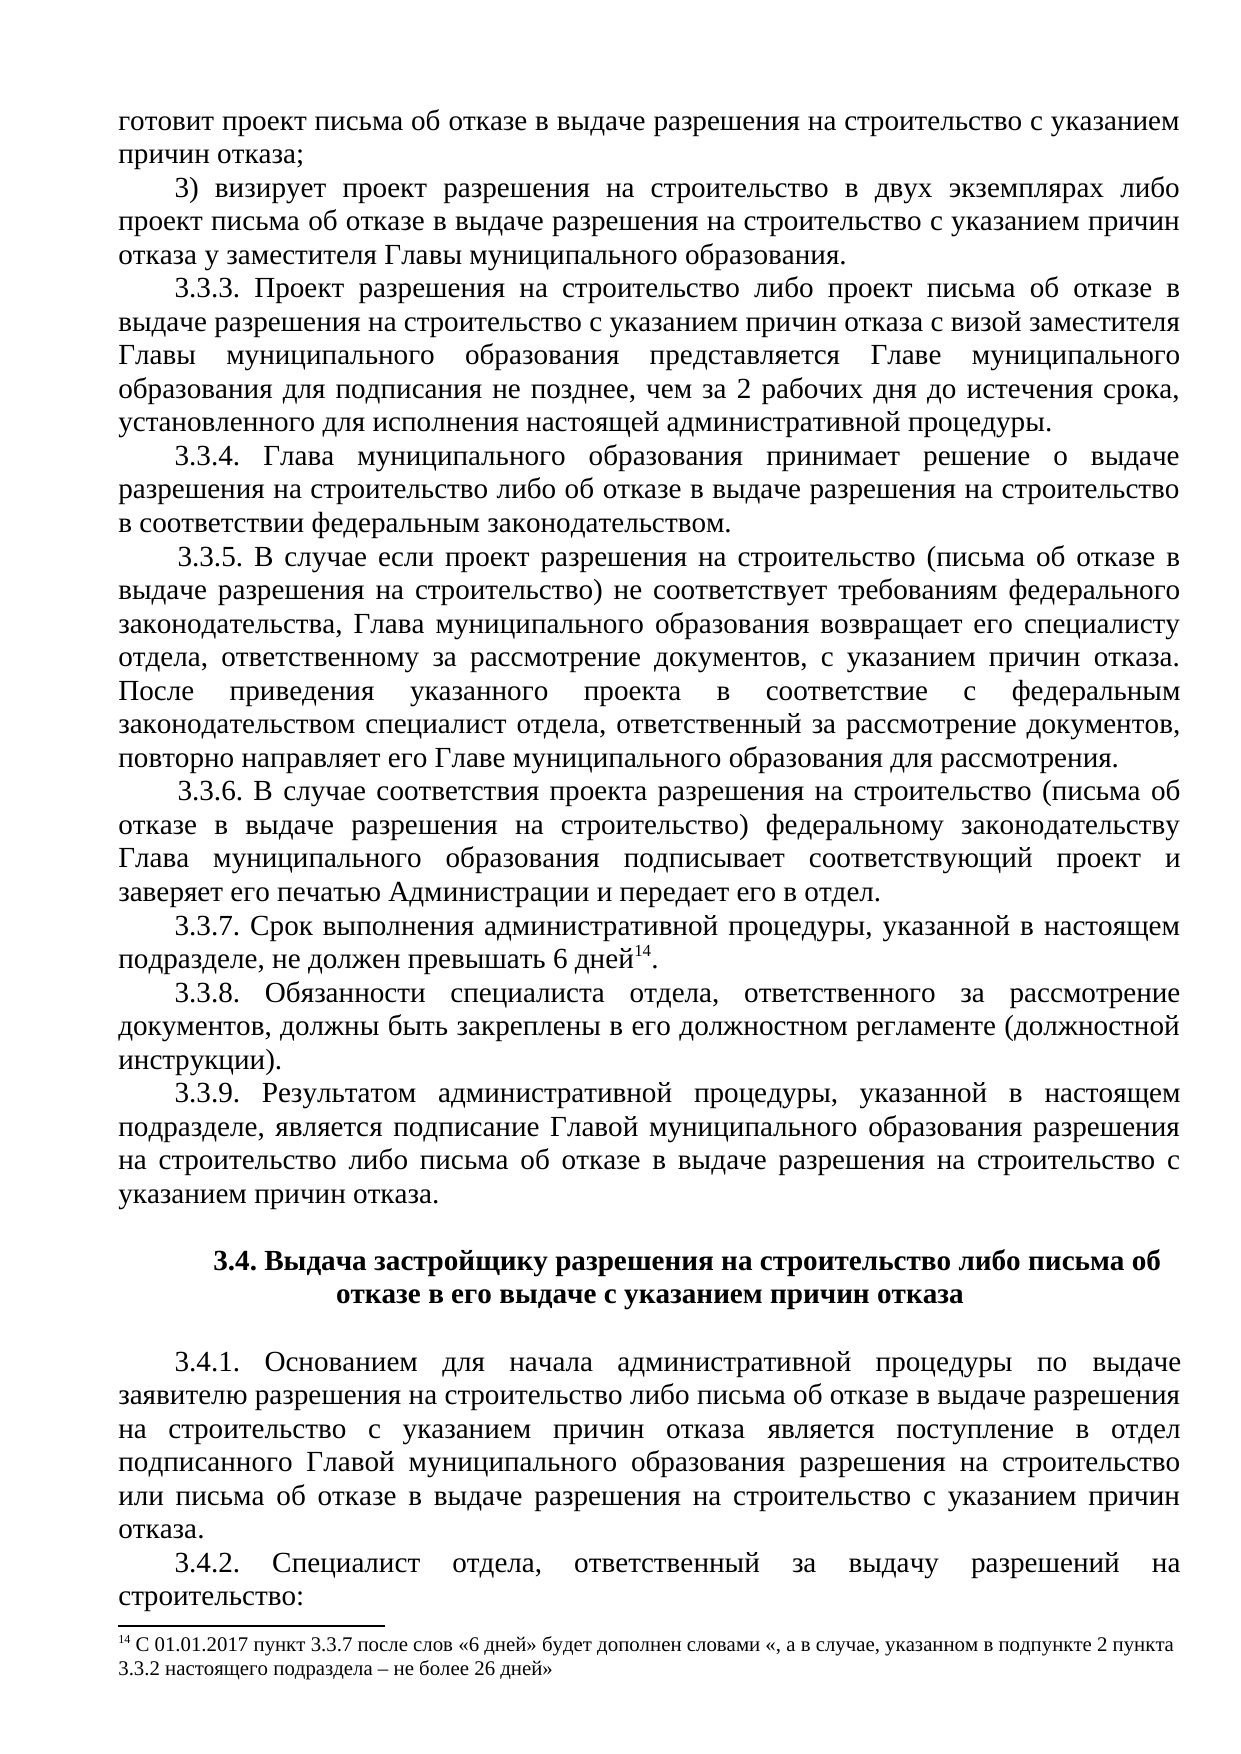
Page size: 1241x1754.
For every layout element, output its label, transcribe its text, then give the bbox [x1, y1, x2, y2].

text 3.4.2. Специалист отдела, ответственный за выдачу разрешений на строительство: [118, 1545, 1181, 1612]
text 3.3.9. Результатом административной процедуры, указанной в настоящем подразделе, является подписание Главой муниципального образования разрешения на строительство либо письма об отказе в выдаче разрешения на строительство с указанием причин отказа. [118, 1075, 1181, 1209]
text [118, 103, 1181, 170]
text 3.4.1. Основанием для начала административной процедуры по выдаче заявителю разрешения на строительство либо письма об отказе в выдаче разрешения на строительство с указанием причин отказа является поступление в отдел подписанного Главой муниципального образования разрешения на строительство или письма об отказе в выдаче разрешения на строительство с указанием причин отказа. [118, 1344, 1181, 1545]
text 3.4. Выдача застройщику разрешения на строительство либо письма об отказе в его выдаче с указанием причин отказа [118, 1243, 1181, 1310]
text 3.3.4. Глава муниципального образования принимает решение о выдаче разрешения на строительство либо об отказе в выдаче разрешения на строительство в соответствии федеральным законодательством. [118, 438, 1181, 539]
text 3.3.7. Срок выполнения административной процедуры, указанной в настоящем подразделе, не должен превышать 6 дней. [118, 908, 1181, 975]
text 3.3.5. В случае если проект разрешения на строительство (письма об отказе в выдаче разрешения на строительство) не соответствует требованиям федерального законодательства, Глава муниципального образования возвращает его специалисту отдела, ответственному за рассмотрение документов, с указанием причин отказа. После приведения указанного проекта в соответствие с федеральным законодательством специалист отдела, ответственный за рассмотрение документов, повторно направляет его Главе муниципального образования для рассмотрения. [118, 539, 1181, 773]
text 3.3.8. Обязанности специалиста отдела, ответственного за рассмотрение документов, должны быть закреплены в его должностном регламенте (должностной инструкции). [118, 975, 1181, 1075]
text 3) визирует проект разрешения на строительство в двух экземплярах либо проект письма об отказе в выдаче разрешения на строительство с указанием причин отказа у заместителя Главы муниципального образования. [118, 170, 1181, 270]
text 3.3.3. Проект разрешения на строительство либо проект письма об отказе в выдаче разрешения на строительство с указанием причин отказа с визой заместителя Главы муниципального образования представляется Главе муниципального образования для подписания не позднее, чем за 2 рабочих дня до истечения срока, установленного для исполнения настоящей административной процедуры. [118, 270, 1181, 438]
text 3.3.6. В случае соответствия проекта разрешения на строительство (письма об отказе в выдаче разрешения на строительство) федеральному законодательству Глава муниципального образования подписывает соответствующий проект и заверяет его печатью Администрации и передает его в отдел. [118, 773, 1181, 908]
